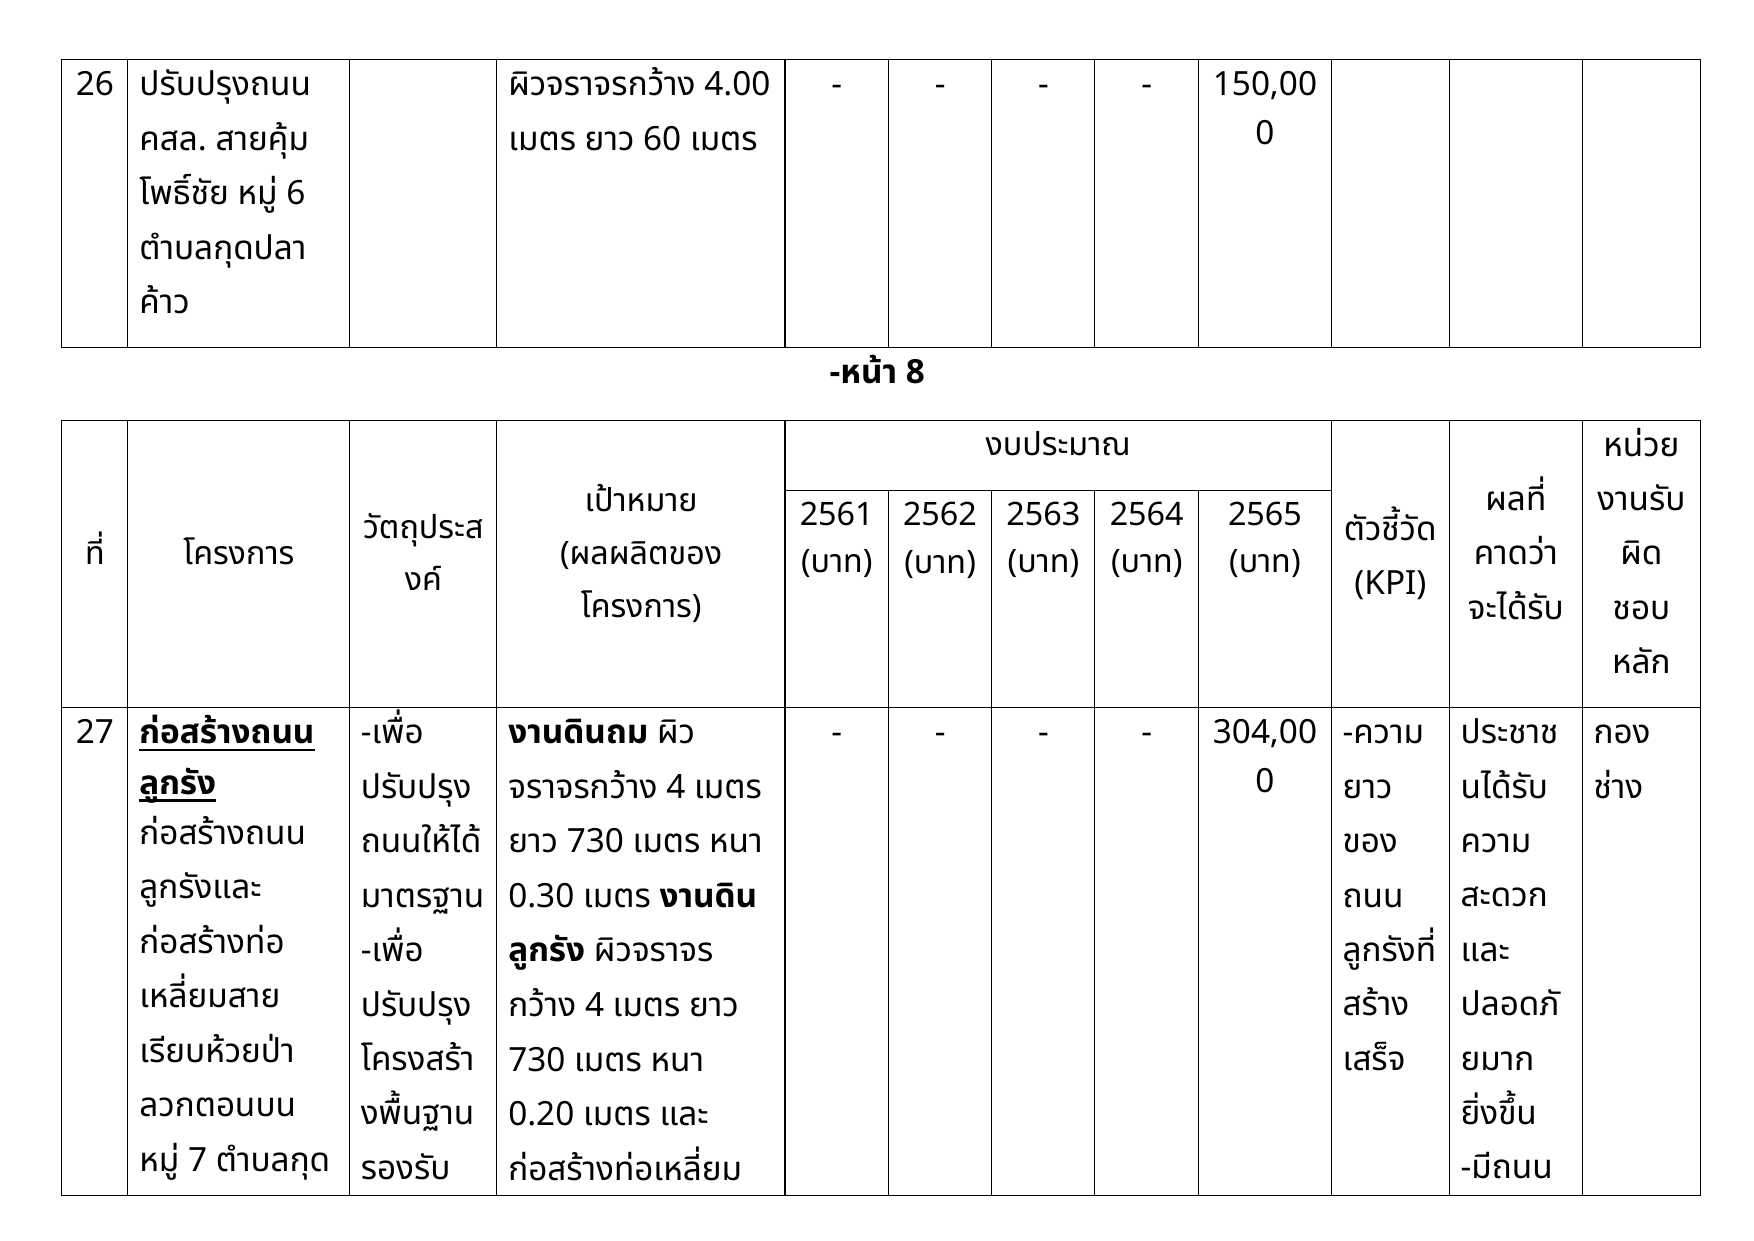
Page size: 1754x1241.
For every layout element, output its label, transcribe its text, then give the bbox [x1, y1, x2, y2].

table_cell [1583, 60, 1700, 347]
table_header ตัวชี้วัด (KPI) [1332, 421, 1449, 707]
table_cell - [1095, 60, 1198, 347]
table_cell - [786, 708, 888, 1195]
table_header วัตถุประสงค์ [350, 421, 496, 707]
table_cell ผิวจราจรกว้าง 4.00 เมตร ยาว 60 เมตร [497, 60, 784, 347]
table_cell ปรับปรุงถนน คสล. สายคุ้มโพธิ์ชัย หมู่ 6 ตำบลกุดปลาค้าว [128, 60, 349, 347]
text -หน้า 8 [150, 348, 1604, 399]
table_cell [1450, 708, 1582, 1195]
table_cell 2561 (บาท) [786, 491, 888, 707]
table_cell กองช่าง [1583, 708, 1700, 1195]
table_header ที่ [62, 421, 127, 707]
table_cell - [992, 708, 1094, 1195]
table_cell 2563 (บาท) [992, 491, 1094, 707]
table_cell 2562(บาท) [889, 491, 991, 707]
table_cell 26 [62, 60, 127, 347]
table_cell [497, 708, 784, 1195]
table_header ผลที่คาดว่าจะได้รับ [1450, 421, 1582, 707]
table_cell - [889, 708, 991, 1195]
table_cell 27 [62, 708, 127, 1195]
table_cell - [786, 60, 888, 347]
table_header งบประมาณ [786, 421, 1331, 490]
table_cell [1450, 60, 1582, 347]
table_header หน่วยงานรับผิดชอบหลัก [1583, 421, 1700, 707]
table_cell - [992, 60, 1094, 347]
table_cell 304,000 [1199, 708, 1331, 1195]
table_cell [1332, 60, 1449, 347]
table_cell 2565 (บาท) [1199, 491, 1331, 707]
table_cell [350, 60, 496, 347]
table_header เป้าหมาย (ผลผลิตของโครงการ) [497, 421, 784, 707]
table_cell - [889, 60, 991, 347]
table_header โครงการ [128, 421, 349, 707]
table_cell - [1095, 708, 1198, 1195]
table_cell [350, 708, 496, 1195]
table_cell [1332, 708, 1449, 1195]
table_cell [128, 708, 349, 1195]
table_cell 2564 (บาท) [1095, 491, 1198, 707]
table_cell 150,000 [1199, 60, 1331, 347]
